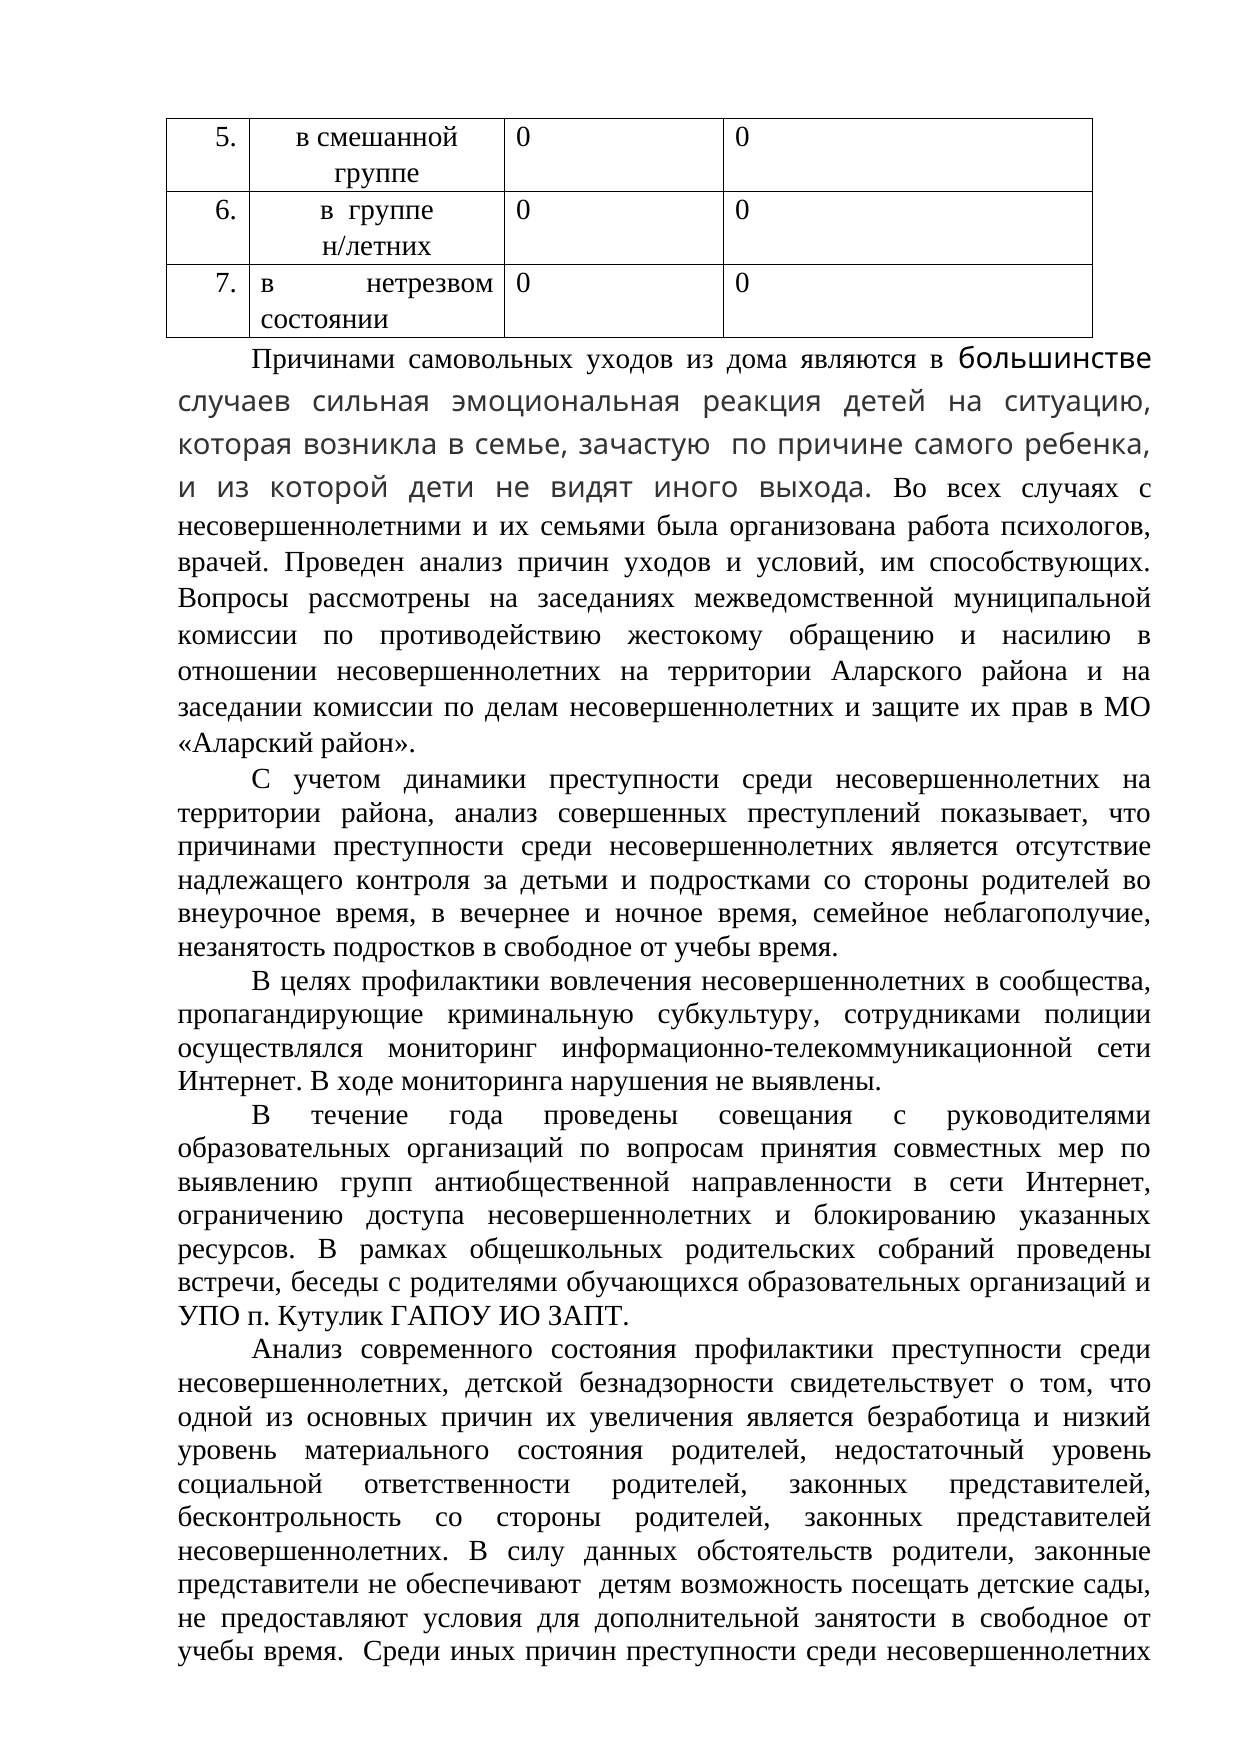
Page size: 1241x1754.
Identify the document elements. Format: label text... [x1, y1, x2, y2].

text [177, 1332, 1152, 1667]
table_cell 0 [724, 192, 1092, 264]
table_cell [167, 119, 249, 191]
table_cell 0 [724, 265, 1092, 337]
table_cell 0 [505, 265, 723, 337]
table_cell 0 [505, 119, 723, 191]
table_cell [167, 265, 249, 337]
table_cell 0 [724, 119, 1092, 191]
table_cell в группе н/летних [250, 192, 504, 264]
table_cell [167, 192, 249, 264]
table_cell в смешанной группе [250, 119, 504, 191]
table_cell в нетрезвом состоянии [250, 265, 504, 337]
text С учетом динамики преступности среди несовершеннолетних на территории района, анализ совершенных преступлений показывает, что причинами преступности среди несовершеннолетних является отсутствие надлежащего контроля за детьми и подростками со стороны родителей во внеурочное время, в вечернее и ночное время, семейное неблагополучие, незанятость подростков в свободное от учебы время. [177, 761, 1152, 963]
text В целях профилактики вовлечения несовершеннолетних в сообщества, пропагандирующие криминальную субкультуру, сотрудниками полиции осуществлялся мониторинг информационно-телекоммуникационной сети Интернет. В ходе мониторинга нарушения не выявлены. [177, 963, 1152, 1097]
text В течение года проведены совещания с руководителями образовательных организаций по вопросам принятия совместных мер по выявлению групп антиобщественной направленности в сети Интернет, ограничению доступа несовершеннолетних и блокированию указанных ресурсов. В рамках общешкольных родительских собраний проведены встречи, беседы с родителями обучающихся образовательных организаций и УПО п. Кутулик ГАПОУ ИО ЗАПТ. [177, 1097, 1152, 1332]
table_cell 0 [505, 192, 723, 264]
text Причинами самовольных уходов из дома являются в большинстве случаев сильная эмоциональная реакция детей на ситуацию, которая возникла в семье, зачастую по причине самого ребенка, и из которой дети не видят иного выхода. Во всех случаях с несовершеннолетними и их семьями была организована работа психологов, врачей. Проведен анализ причин уходов и условий, им способствующих. Вопросы рассмотрены на заседаниях межведомственной муниципальной комиссии по противодействию жестокому обращению и насилию в отношении несовершеннолетних на территории Аларского района и на заседании комиссии по делам несовершеннолетних и защите их прав в МО «Аларский район». [177, 338, 1152, 380]
text Причинами самовольных уходов из дома являются в большинстве случаев сильная эмоциональная реакция детей на ситуацию, которая возникла в семье, зачастую по причине самого ребенка, и из которой дети не видят иного выхода. Во всех случаях с несовершеннолетними и их семьями была организована работа психологов, врачей. Проведен анализ причин уходов и условий, им способствующих. Вопросы рассмотрены на заседаниях межведомственной муниципальной комиссии по противодействию жестокому обращению и насилию в отношении несовершеннолетних на территории Аларского района и на заседании комиссии по делам несовершеннолетних и защите их прав в МО «Аларский район». [177, 463, 1152, 759]
